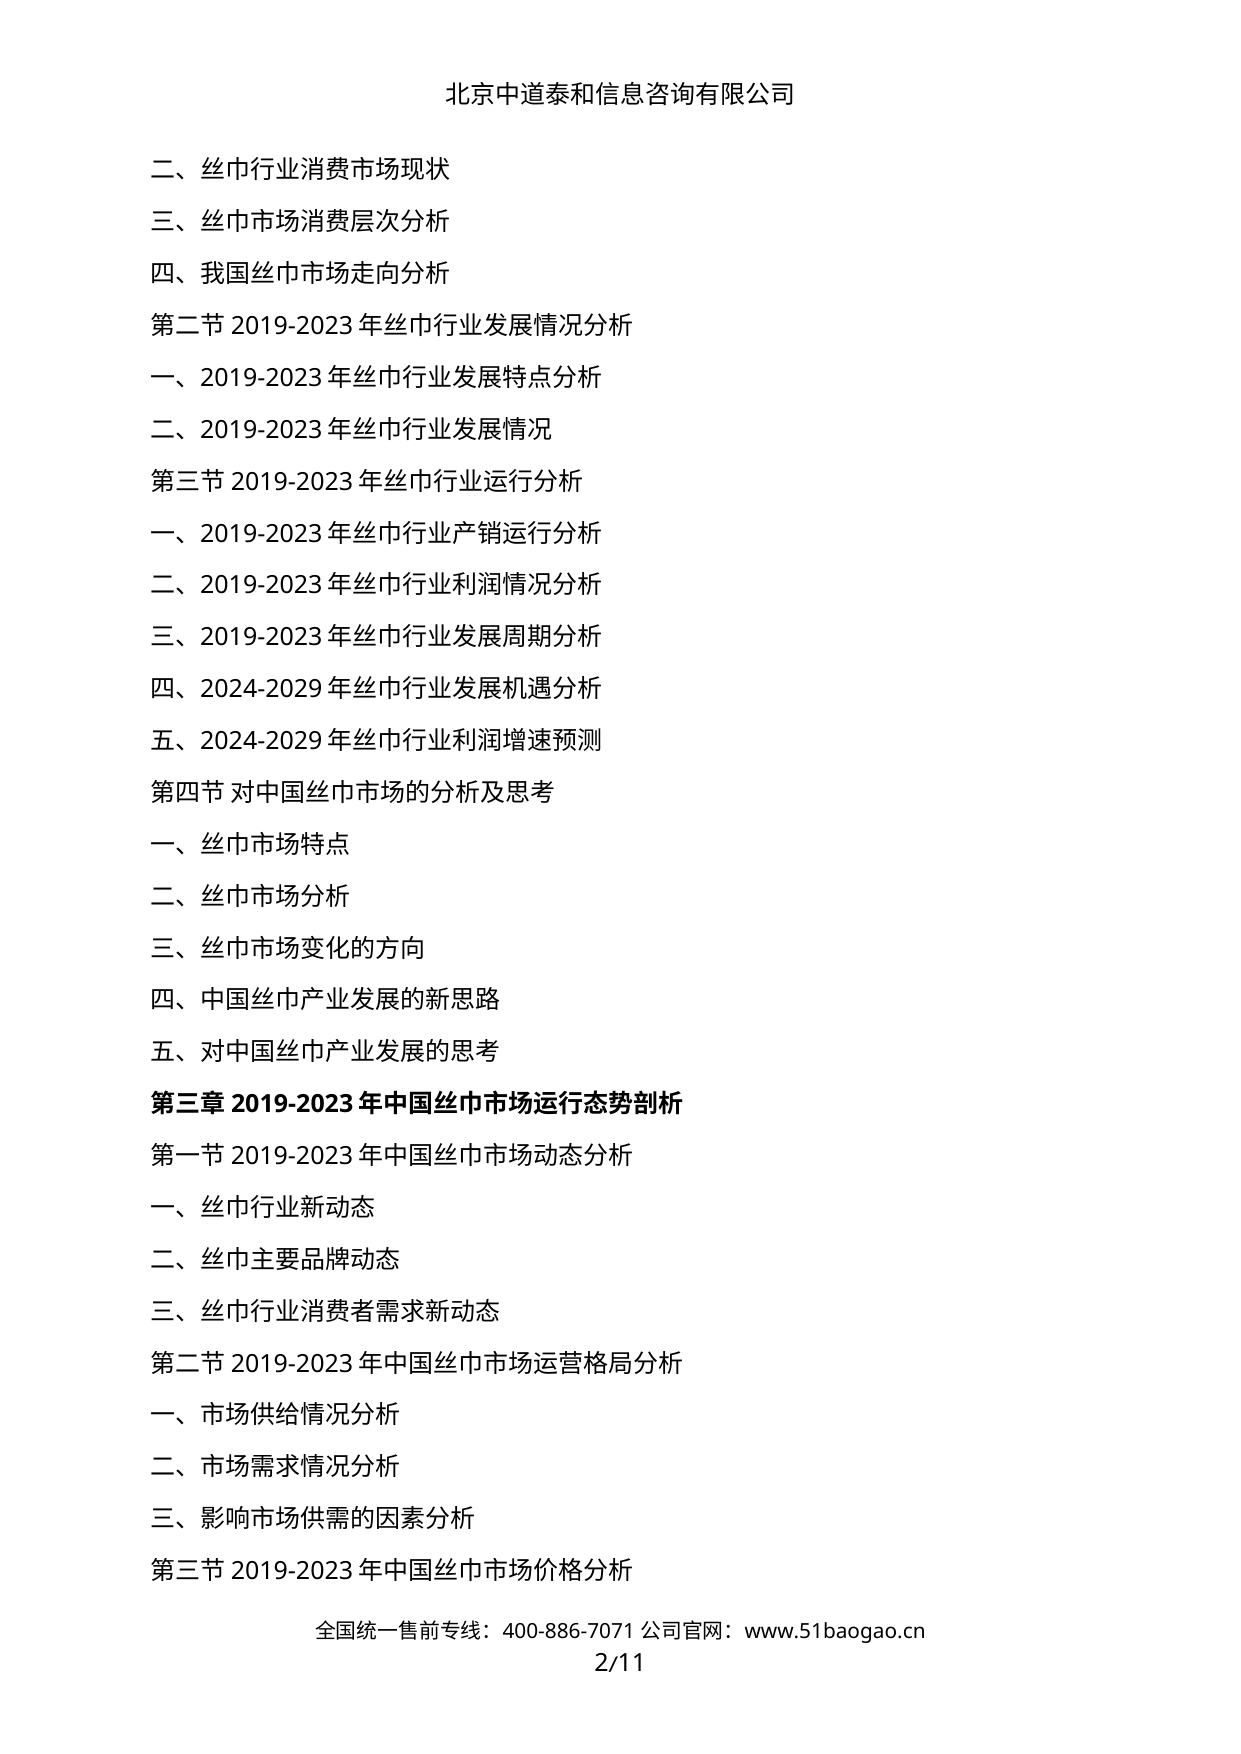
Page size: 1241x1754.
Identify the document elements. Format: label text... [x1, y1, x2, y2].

text 二、丝巾市场分析 [150, 876, 1090, 912]
text 二、市场需求情况分析 [150, 1447, 1090, 1483]
text 第一节 2019-2023年中国丝巾市场动态分析 [150, 1136, 1090, 1172]
text 一、2019-2023年丝巾行业发展特点分析 [150, 357, 1090, 394]
text 一、市场供给情况分析 [150, 1395, 1090, 1431]
text 二、丝巾主要品牌动态 [150, 1239, 1090, 1276]
text 三、丝巾市场变化的方向 [150, 928, 1090, 964]
text 二、丝巾行业消费市场现状 [150, 150, 1090, 186]
text 第四节 对中国丝巾市场的分析及思考 [150, 772, 1090, 809]
text 第三节 2019-2023年中国丝巾市场价格分析 [150, 1551, 1090, 1587]
text 三、2019-2023年丝巾行业发展周期分析 [150, 617, 1090, 653]
text 五、2024-2029年丝巾行业利润增速预测 [150, 721, 1090, 757]
text 第二节 2019-2023年中国丝巾市场运营格局分析 [150, 1343, 1090, 1379]
text 四、2024-2029年丝巾行业发展机遇分析 [150, 669, 1090, 705]
text 五、对中国丝巾产业发展的思考 [150, 1032, 1090, 1068]
text 三、丝巾市场消费层次分析 [150, 202, 1090, 238]
text 二、2019-2023年丝巾行业发展情况 [150, 409, 1090, 446]
text 二、2019-2023年丝巾行业利润情况分析 [150, 565, 1090, 601]
text 一、丝巾市场特点 [150, 824, 1090, 861]
text 一、丝巾行业新动态 [150, 1187, 1090, 1224]
text 一、2019-2023年丝巾行业产销运行分析 [150, 513, 1090, 549]
text 四、我国丝巾市场走向分析 [150, 254, 1090, 290]
text 第二节 2019-2023年丝巾行业发展情况分析 [150, 306, 1090, 342]
text 三、丝巾行业消费者需求新动态 [150, 1291, 1090, 1327]
text 三、影响市场供需的因素分析 [150, 1499, 1090, 1535]
text 第三章 2019-2023年中国丝巾市场运行态势剖析 [150, 1084, 1090, 1120]
text 四、中国丝巾产业发展的新思路 [150, 980, 1090, 1016]
text 第三节 2019-2023年丝巾行业运行分析 [150, 461, 1090, 497]
